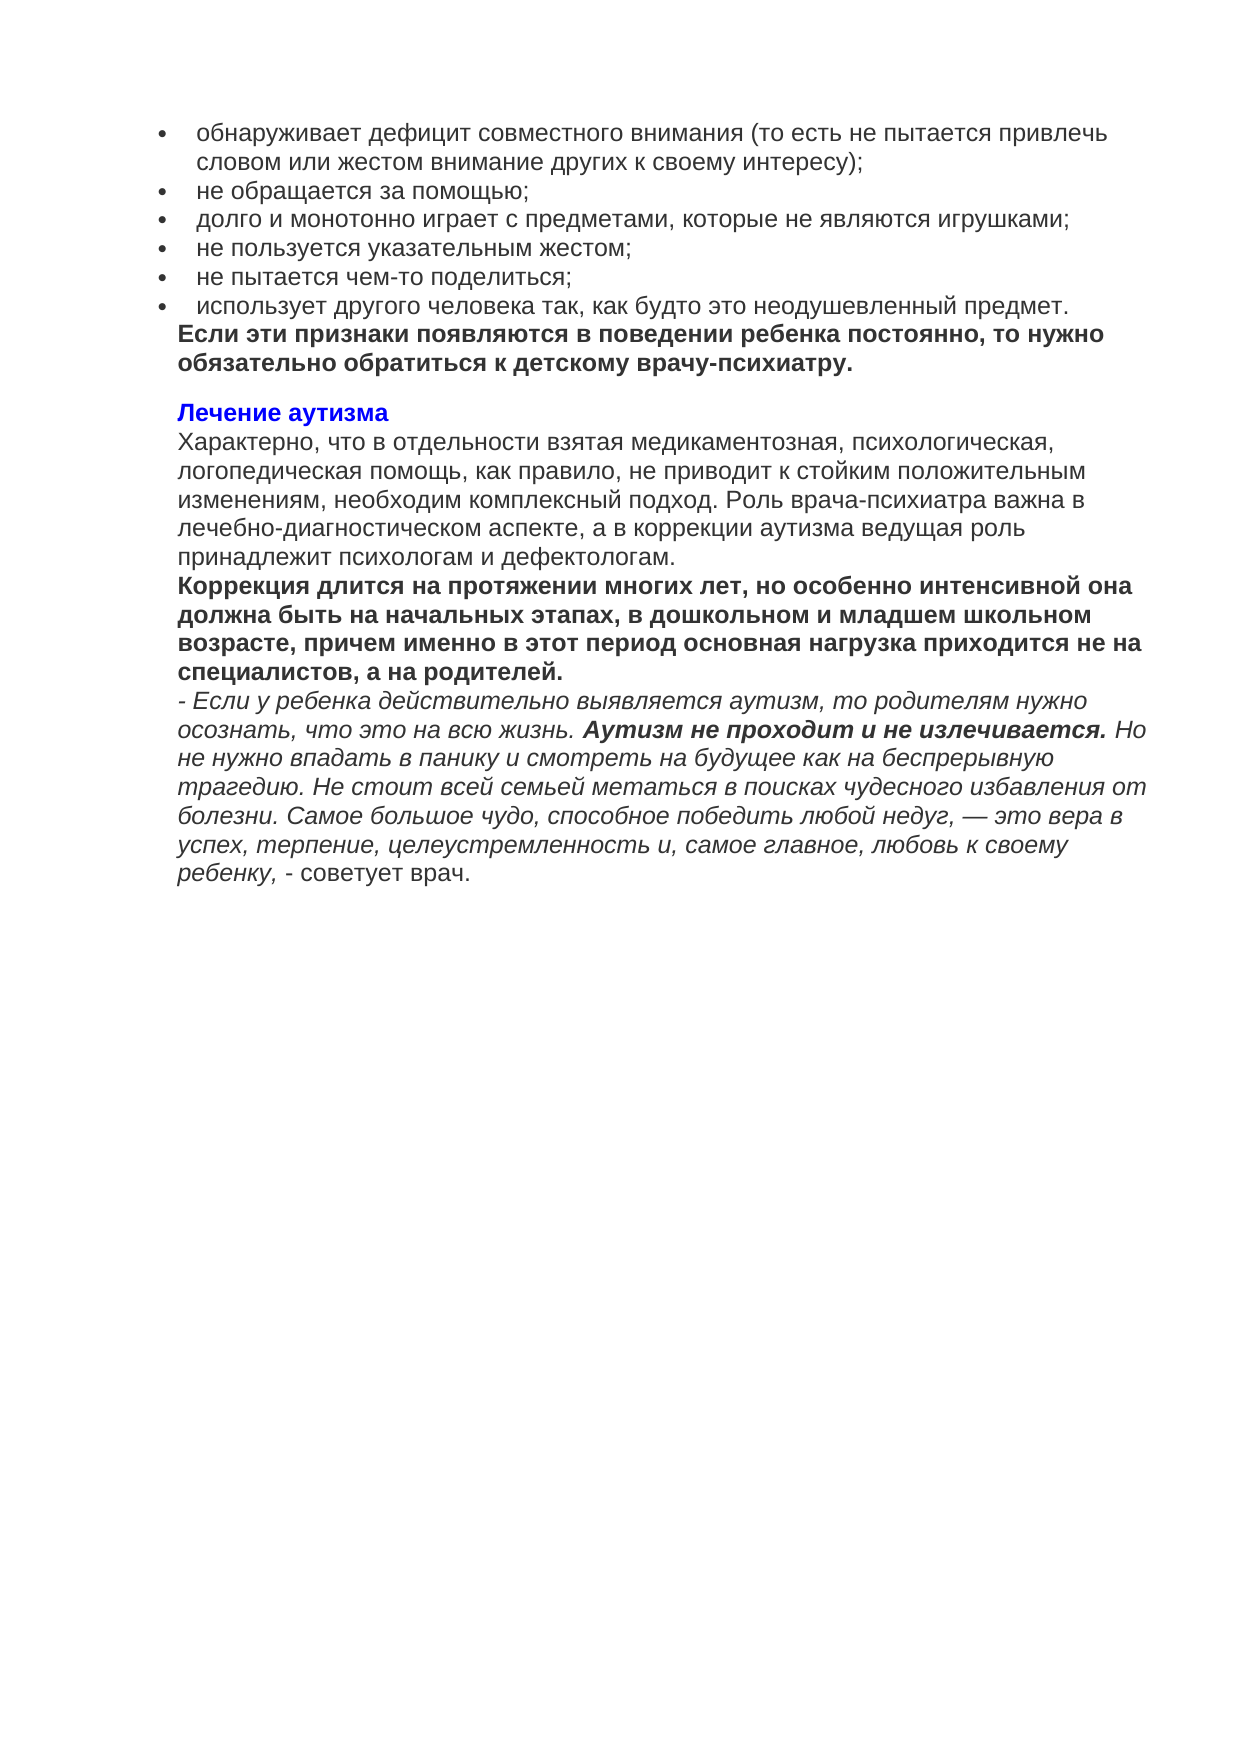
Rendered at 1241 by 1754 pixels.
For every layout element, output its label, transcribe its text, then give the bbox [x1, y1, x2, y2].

list не пытается чем-то поделиться; [158, 262, 1152, 291]
text Лечение аутизма [177, 398, 1152, 427]
text - Если у ребенка действительно выявляется аутизм, то родителям нужно осознать, что это на всю жизнь. Аутизм не проходит и не излечивается. Но не нужно впадать в панику и смотреть на будущее как на беспрерывную трагедию. Не стоит всей семьей метаться в поисках чудесного избавления от болезни. Самое большое чудо, способное победить любой недуг, — это вера в успех, терпение, целеустремленность и, самое главное, любовь к своему ребенку, - советует врач. [177, 686, 1152, 887]
list не пользуется указательным жестом; [158, 233, 1152, 262]
list использует другого человека так, как будто это неодушевленный предмет. [158, 291, 1152, 319]
list обнаруживает дефицит совместного внимания (то есть не пытается привлечь словом или жестом внимание других к своему интересу); [158, 118, 1152, 176]
text Коррекция длится на протяжении многих лет, но особенно интенсивной она должна быть на начальных этапах, в дошкольном и младшем школьном возрасте, причем именно в этот период основная нагрузка приходится не на специалистов, а на родителей. [177, 571, 1152, 686]
list не обращается за помощью; [158, 176, 1152, 204]
text Если эти признаки появляются в поведении ребенка постоянно, то нужно обязательно обратиться к детскому врачу-психиатру. [177, 319, 1152, 377]
list долго и монотонно играет с предметами, которые не являются игрушками; [158, 204, 1152, 233]
text Характерно, что в отдельности взятая медикаментозная, психологическая, логопедическая помощь, как правило, не приводит к стойким положительным изменениям, необходим комплексный подход. Роль врача-психиатра важна в лечебно-диагностическом аспекте, а в коррекции аутизма ведущая роль принадлежит психологам и дефектологам. [177, 427, 1152, 571]
